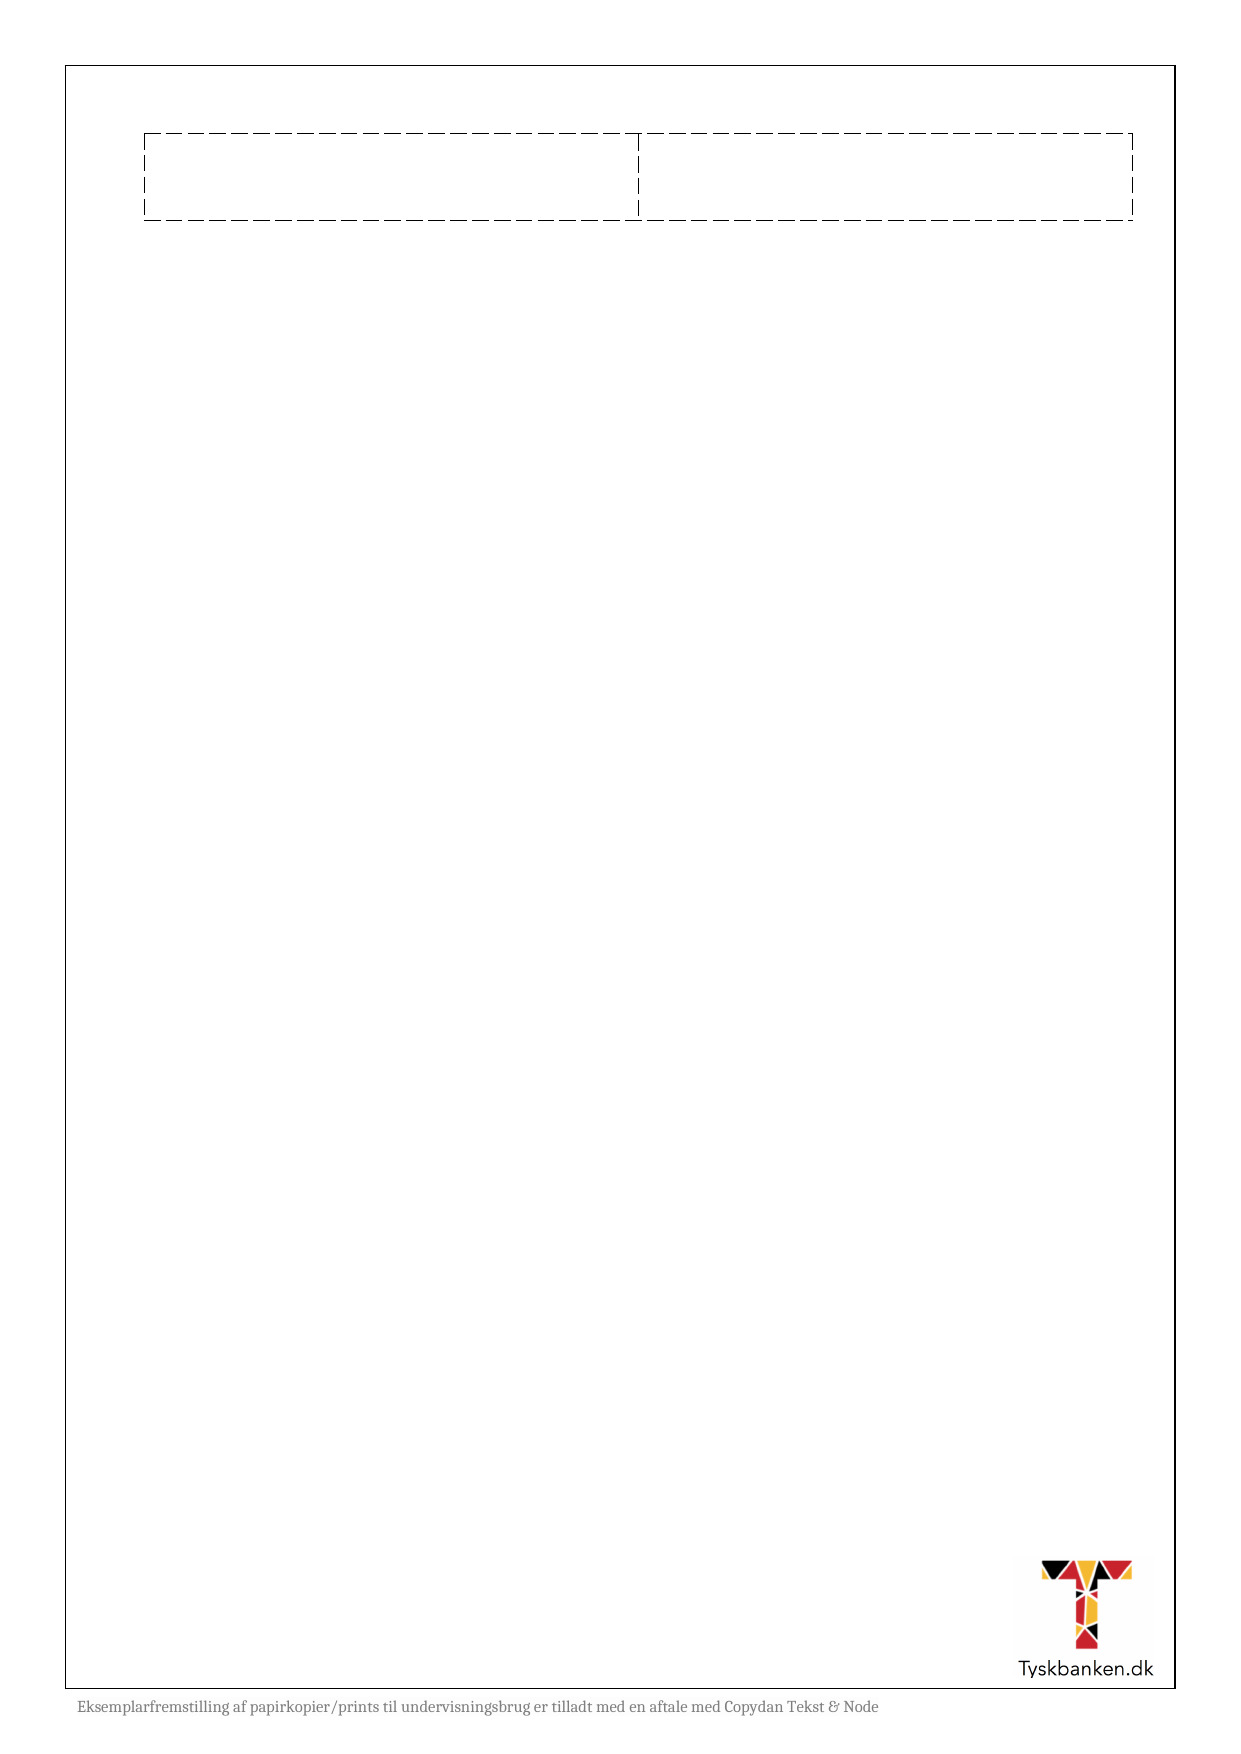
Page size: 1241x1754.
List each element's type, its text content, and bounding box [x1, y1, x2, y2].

picture [1012, 1556, 1155, 1678]
table_cell besuchen (besøge) [638, 133, 1133, 220]
table_cell Großstadt (storby) [144, 133, 638, 220]
